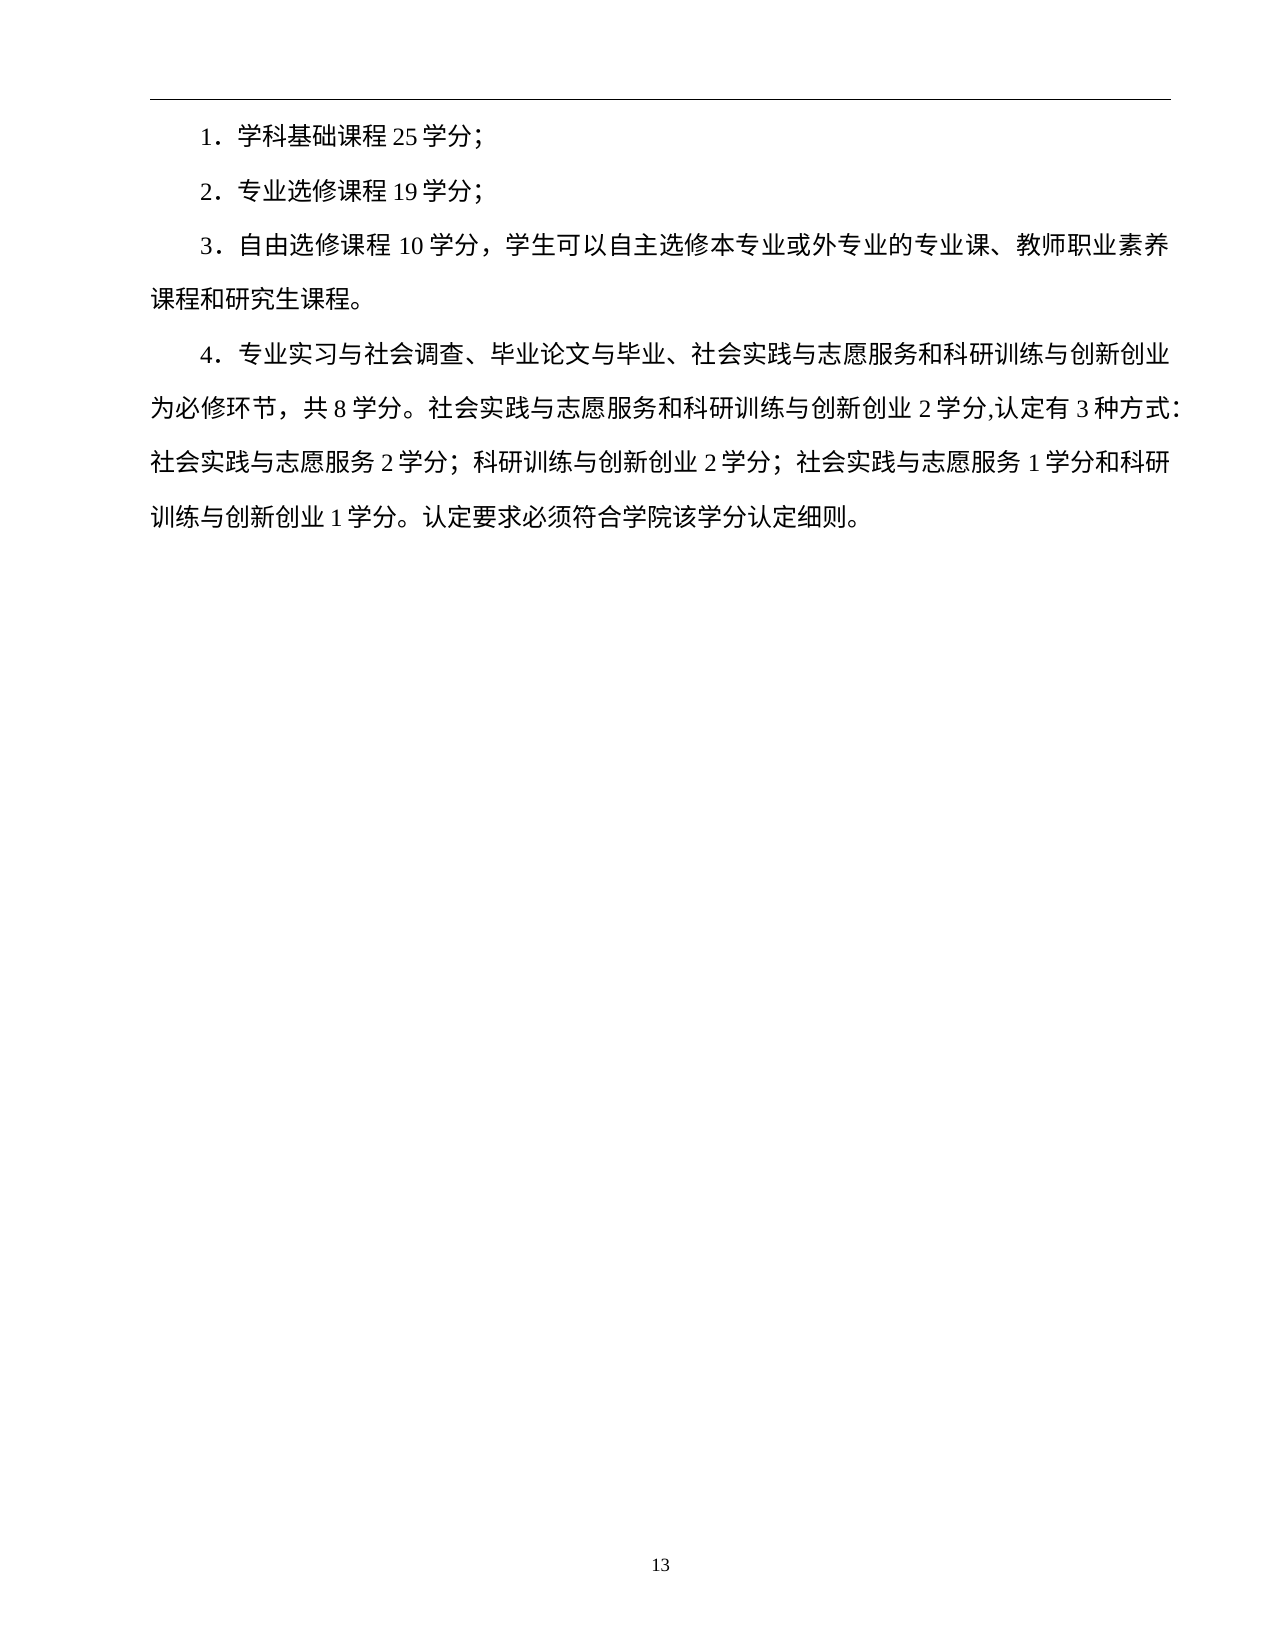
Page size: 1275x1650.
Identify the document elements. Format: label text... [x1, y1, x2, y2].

text 2．专业选修课程19学分； [150, 171, 1171, 207]
text 3．自由选修课程 10学分，学生可以自主选修本专业或外专业的专业课、教师职业素养课程和研究生课程。 [150, 225, 1171, 316]
text 1．学科基础课程25学分； [150, 117, 1171, 153]
text 4．专业实习与社会调查、毕业论文与毕业、社会实践与志愿服务和科研训练与创新创业为必修环节，共8学分。社会实践与志愿服务和科研训练与创新创业2学分,认定有3种方式：社会实践与志愿服务2学分；科研训练与创新创业2学分；社会实践与志愿服务1学分和科研训练与创新创业1学分。认定要求必须符合学院该学分认定细则。 [150, 334, 1171, 533]
